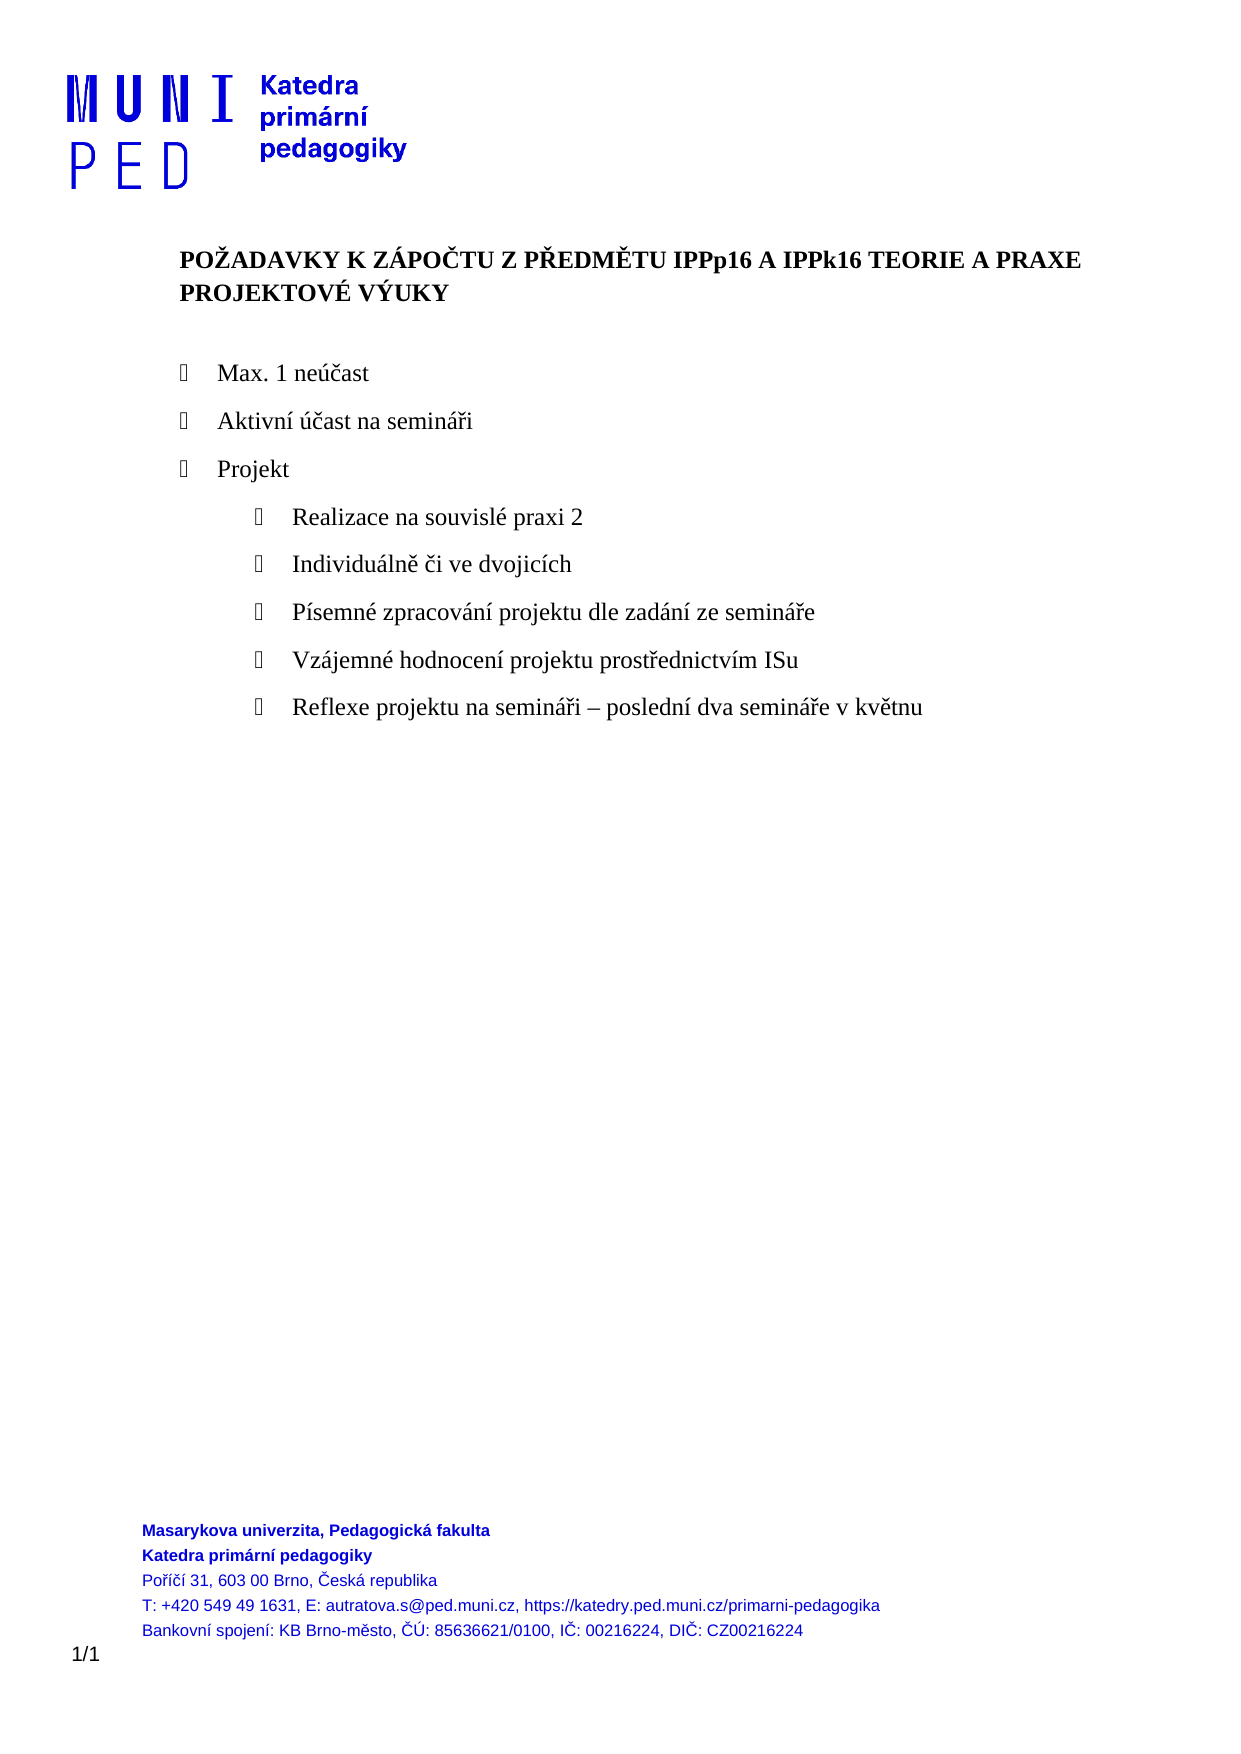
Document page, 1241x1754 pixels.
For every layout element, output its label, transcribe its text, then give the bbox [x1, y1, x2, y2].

list Projekt [179, 454, 1098, 483]
list Max. 1 neúčast [179, 358, 1098, 387]
list Individuálně či ve dvojicích [254, 549, 1098, 578]
list Reflexe projektu na semináři – poslední dva semináře v květnu [254, 692, 1098, 721]
list Vzájemné hodnocení projektu prostřednictvím ISu [254, 645, 1098, 673]
picture [37, 45, 436, 218]
list Realizace na souvislé praxi 2 [254, 502, 1098, 530]
list Písemné zpracování projektu dle zadání ze semináře [254, 597, 1098, 626]
list Aktivní účast na semináři [179, 406, 1098, 435]
text POŽADAVKY K ZÁPOČTU Z PŘEDMĚTU IPPp16 A IPPk16 TEORIE A PRAXE PROJEKTOVÉ VÝUKY [179, 245, 1098, 307]
